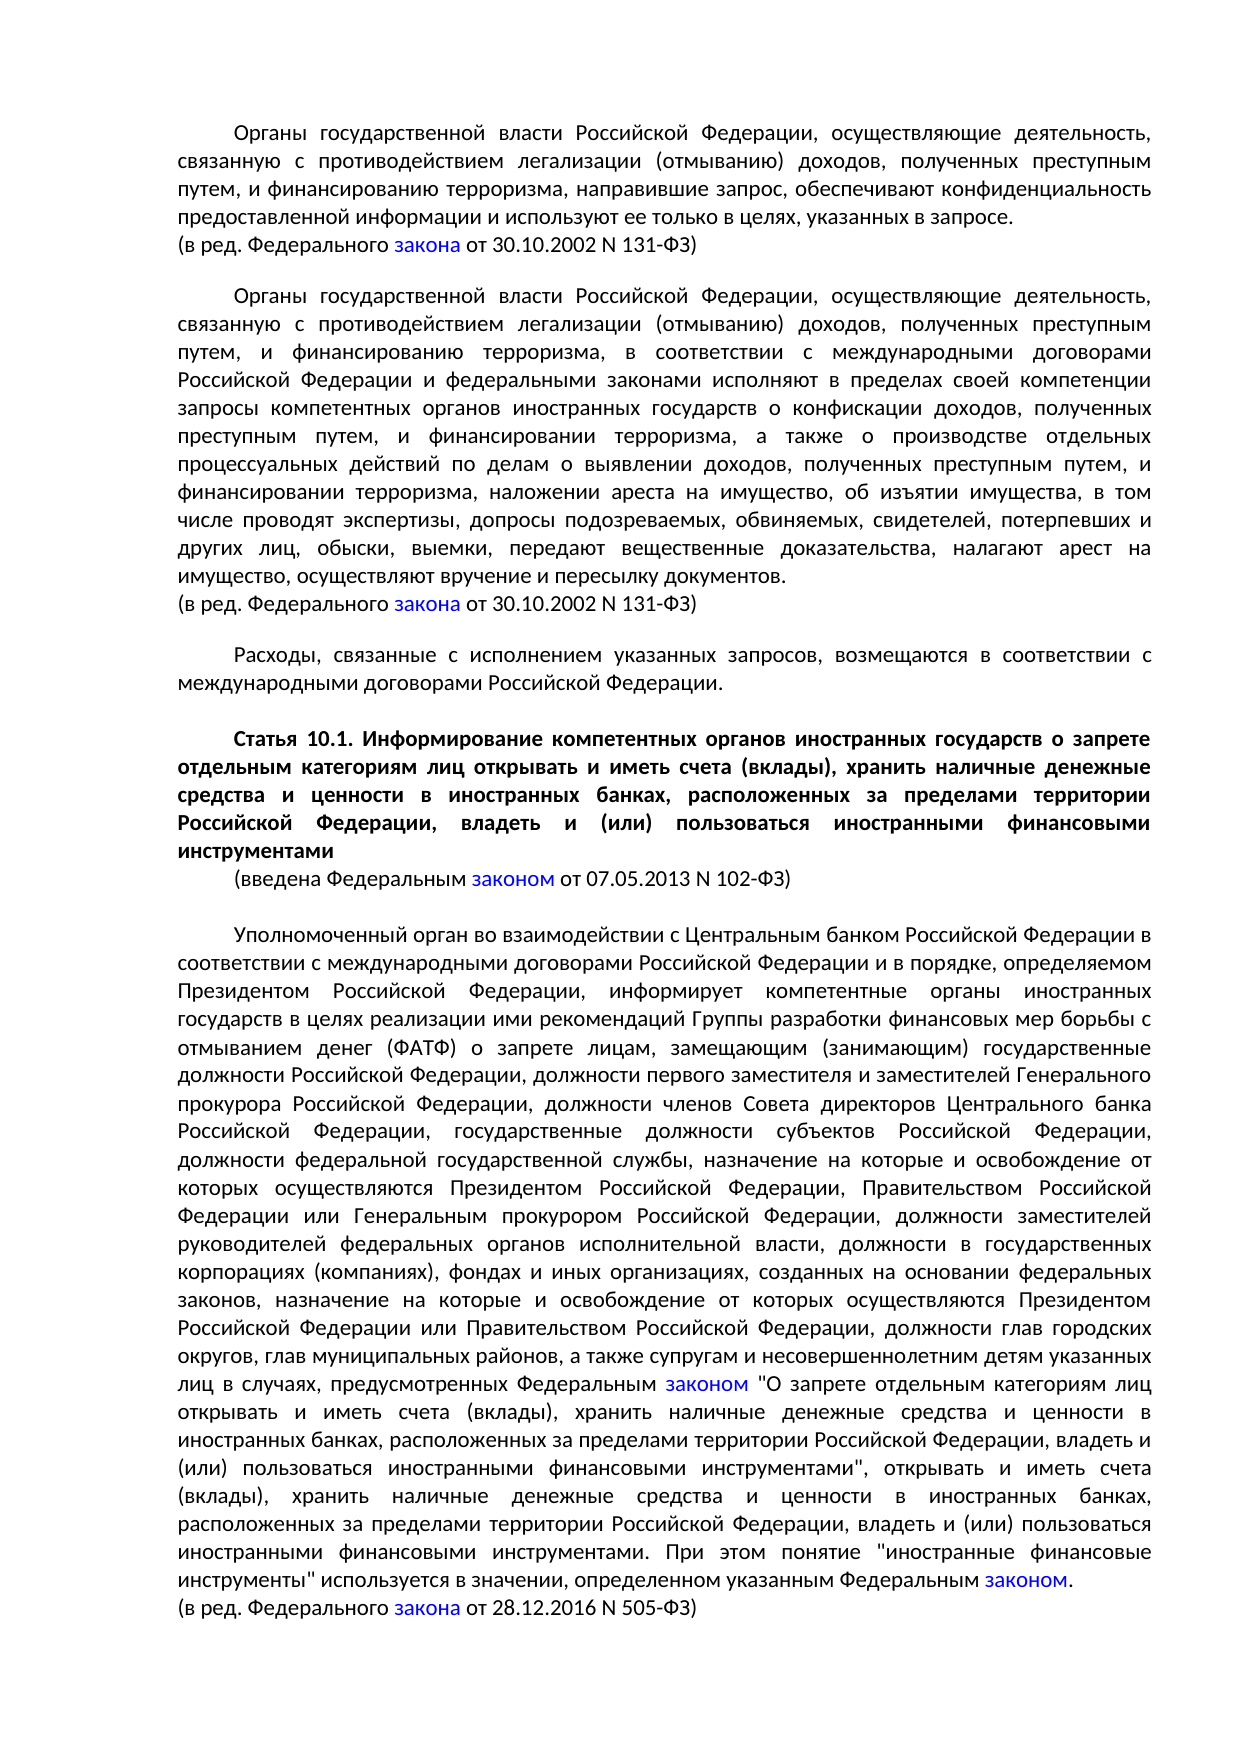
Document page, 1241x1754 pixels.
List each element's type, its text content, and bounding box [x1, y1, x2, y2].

text (в ред. Федерального закона от 30.10.2002 N 131-ФЗ) [177, 230, 1152, 258]
text Органы государственной власти Российской Федерации, осуществляющие деятельность, связанную с противодействием легализации (отмыванию) доходов, полученных преступным путем, и финансированию терроризма, направившие запрос, обеспечивают конфиденциальность предоставленной информации и используют ее только в целях, указанных в запросе. [177, 118, 1152, 230]
text Органы государственной власти Российской Федерации, осуществляющие деятельность, связанную с противодействием легализации (отмыванию) доходов, полученных преступным путем, и финансированию терроризма, в соответствии с международными договорами Российской Федерации и федеральными законами исполняют в пределах своей компетенции запросы компетентных органов иностранных государств о конфискации доходов, полученных преступным путем, и финансировании терроризма, а также о производстве отдельных процессуальных действий по делам о выявлении доходов, полученных преступным путем, и финансировании терроризма, наложении ареста на имущество, об изъятии имущества, в том числе проводят экспертизы, допросы подозреваемых, обвиняемых, свидетелей, потерпевших и других лиц, обыски, выемки, передают вещественные доказательства, налагают арест на имущество, осуществляют вручение и пересылку документов. [177, 281, 1152, 589]
text Расходы, связанные с исполнением указанных запросов, возмещаются в соответствии с международными договорами Российской Федерации. [177, 640, 1152, 696]
text (в ред. Федерального закона от 30.10.2002 N 131-ФЗ) [177, 589, 1152, 617]
title Статья 10.1. Информирование компетентных органов иностранных государств о запрете отдельным категориям лиц открывать и иметь счета (вклады), хранить наличные денежные средства и ценности в иностранных банках, расположенных за пределами территории Российской Федерации, владеть и (или) пользоваться иностранными финансовыми инструментами [177, 724, 1152, 864]
text Уполномоченный орган во взаимодействии с Центральным банком Российской Федерации в соответствии с международными договорами Российской Федерации и в порядке, определяемом Президентом Российской Федерации, информирует компетентные органы иностранных государств в целях реализации ими рекомендаций Группы разработки финансовых мер борьбы с отмыванием денег (ФАТФ) о запрете лицам, замещающим (занимающим) государственные должности Российской Федерации, должности первого заместителя и заместителей Генерального прокурора Российской Федерации, должности членов Совета директоров Центрального банка Российской Федерации, государственные должности субъектов Российской Федерации, должности федеральной государственной службы, назначение на которые и освобождение от которых осуществляются Президентом Российской Федерации, Правительством Российской Федерации или Генеральным прокурором Российской Федерации, должности заместителей руководителей федеральных органов исполнительной власти, должности в государственных корпорациях (компаниях), фондах и иных организациях, созданных на основании федеральных законов, назначение на которые и освобождение от которых осуществляются Президентом Российской Федерации или Правительством Российской Федерации, должности глав городских округов, глав муниципальных районов, а также супругам и несовершеннолетним детям указанных лиц в случаях, предусмотренных Федеральным законом "О запрете отдельным категориям лиц открывать и иметь счета (вклады), хранить наличные денежные средства и ценности в иностранных банках, расположенных за пределами территории Российской Федерации, владеть и (или) пользоваться иностранными финансовыми инструментами", открывать и иметь счета (вклады), хранить наличные денежные средства и ценности в иностранных банках, расположенных за пределами территории Российской Федерации, владеть и (или) пользоваться иностранными финансовыми инструментами. При этом понятие "иностранные финансовые инструменты" используется в значении, определенном указанным Федеральным законом. [177, 921, 1152, 1593]
text (в ред. Федерального закона от 28.12.2016 N 505-ФЗ) [177, 1593, 1152, 1621]
text (введена Федеральным законом от 07.05.2013 N 102-ФЗ) [177, 864, 1152, 892]
